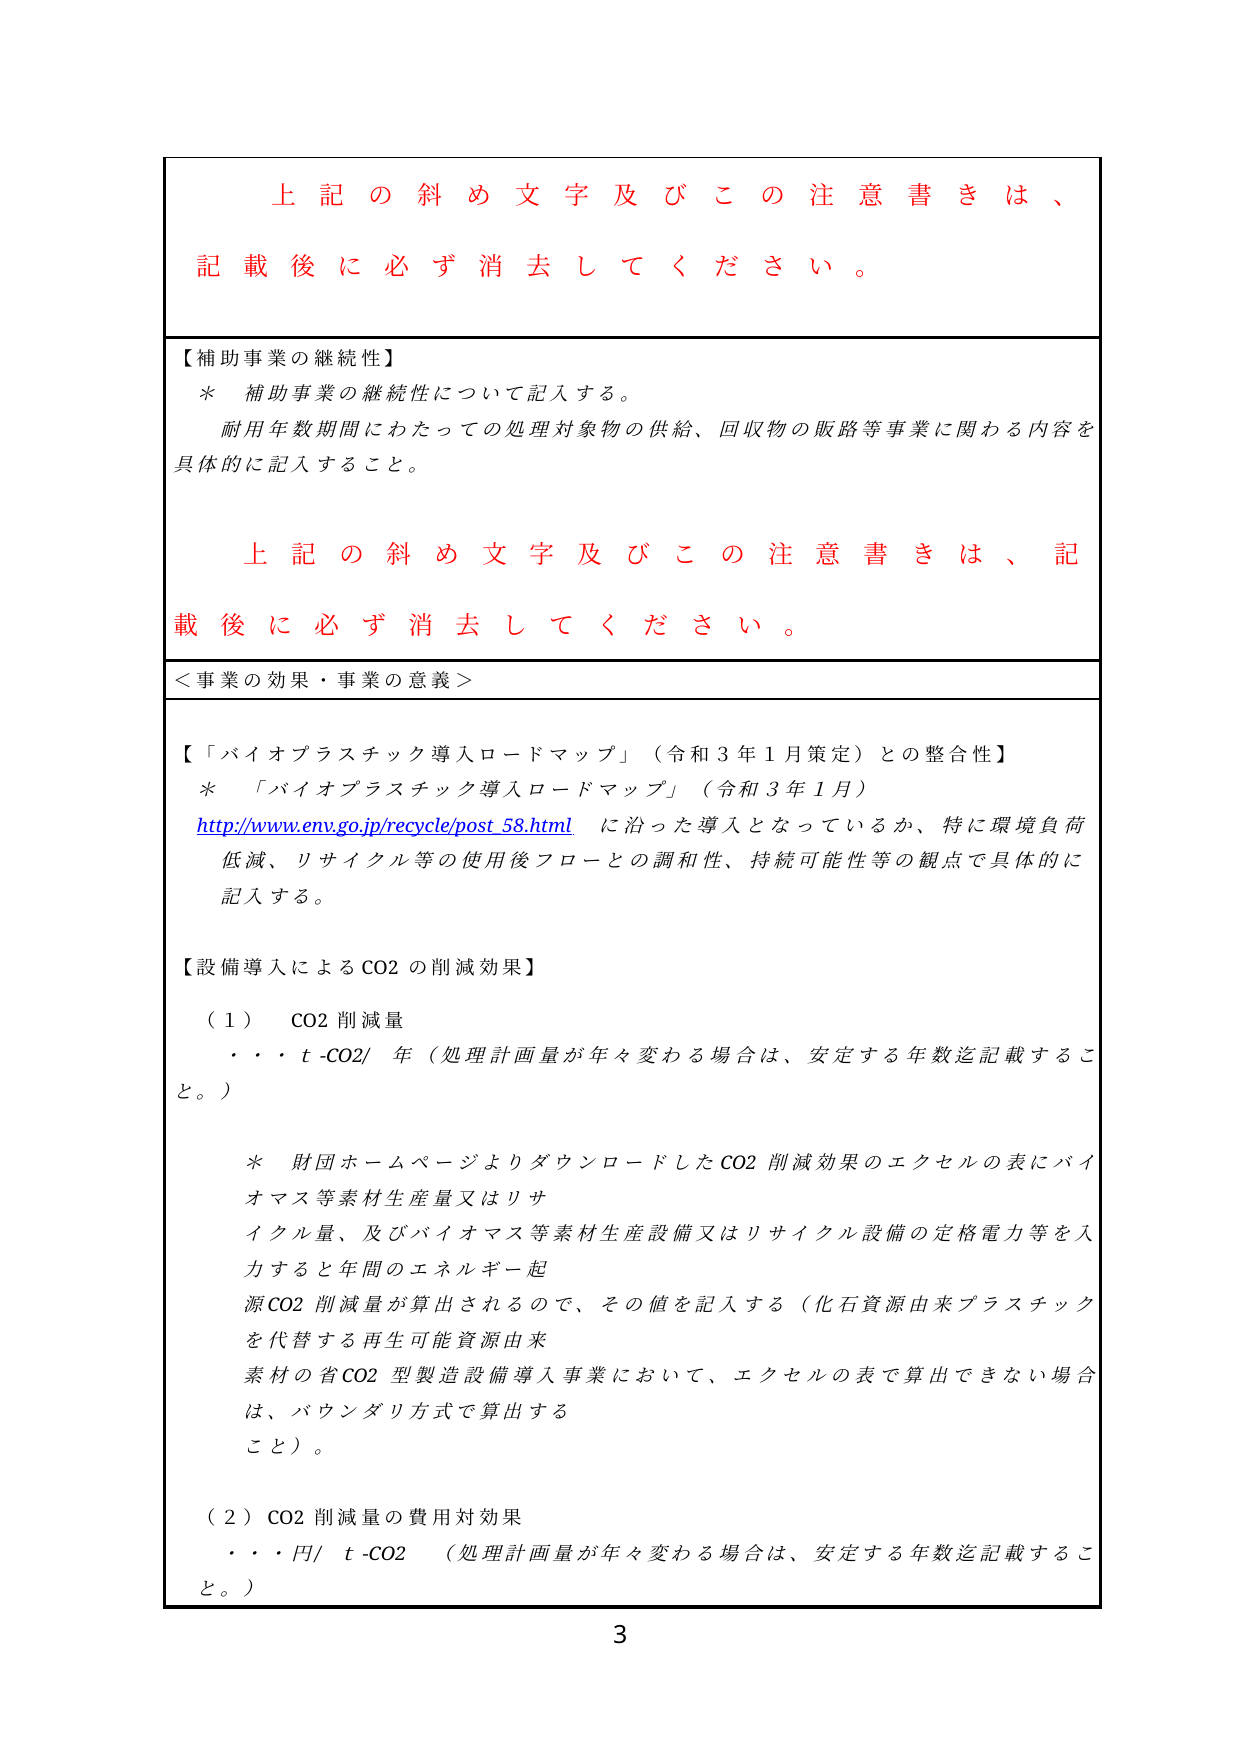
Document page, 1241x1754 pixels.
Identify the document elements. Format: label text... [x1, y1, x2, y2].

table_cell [166, 700, 1099, 1605]
table_cell ＜事業の効果・事業の意義＞ [166, 662, 1099, 697]
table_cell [166, 158, 1099, 336]
table_cell 【補助事業の継続性】 ＊ 補助事業の継続性について記入する。 耐用年数期間にわたっての処理対象物の供給、回収物の販路等事業に関わる内容を具体的に記入すること。 上記の斜め文字及びこの注意書きは、記載後に必ず消去してください。 [166, 339, 1099, 659]
